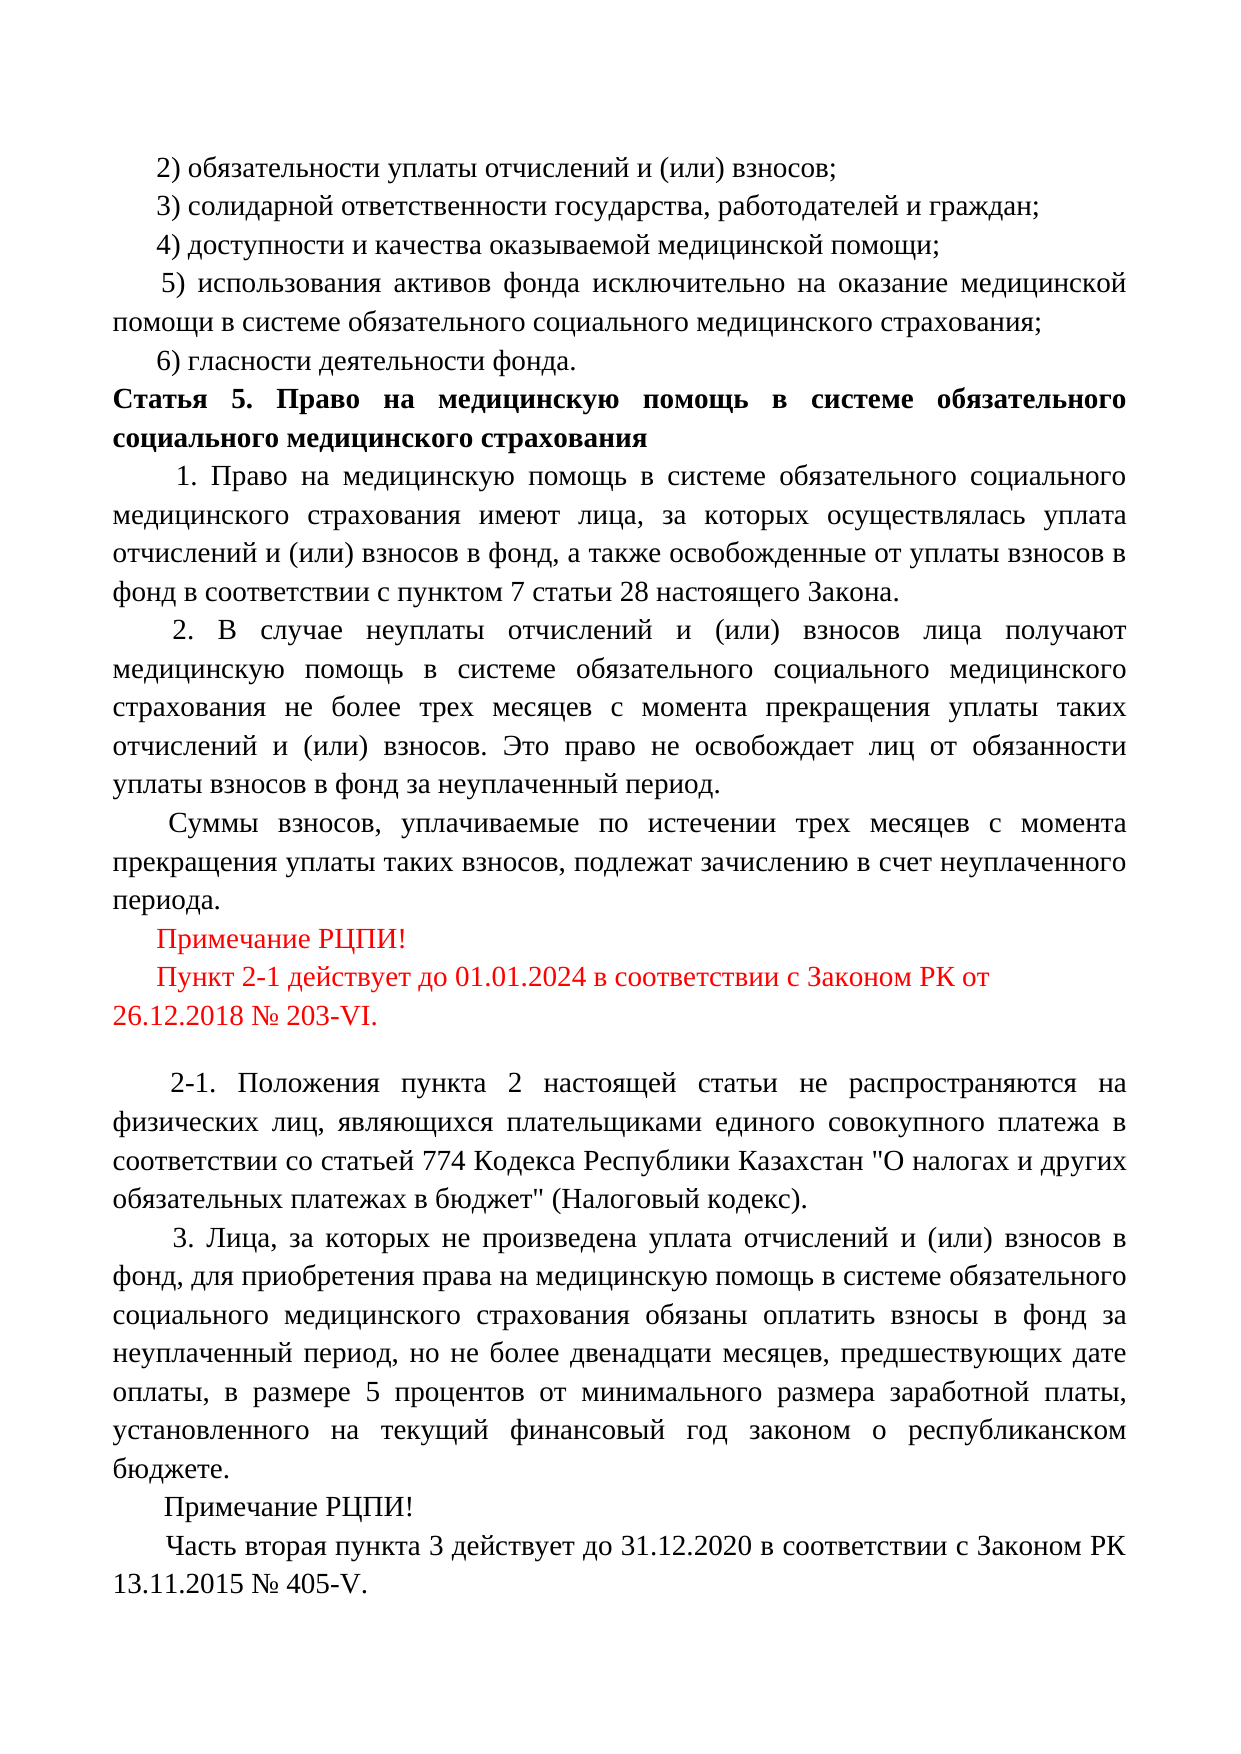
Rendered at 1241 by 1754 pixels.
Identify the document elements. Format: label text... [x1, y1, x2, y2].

text 6) гласности деятельности фонда. [112, 343, 1128, 376]
text 3. Лица, за которых не произведена уплата отчислений и (или) взносов в фонд, для приобретения права на медицинскую помощь в системе обязательного социального медицинского страхования обязаны оплатить взносы в фонд за неуплаченный период, но не более двенадцати месяцев, предшествующих дате оплаты, в размере 5 процентов от минимального размера заработной платы, установленного на текущий финансовый год законом о республиканском бюджете. [112, 1220, 1128, 1484]
text 2) обязательности уплаты отчислений и (или) взносов; [112, 150, 1128, 183]
text Примечание РЦПИ! Пункт 2-1 действует до 01.01.2024 в соответствии с Законом РК от 26.12.2018 № 203-VI. [112, 921, 1128, 1062]
text Статья 5. Право на медицинскую помощь в системе обязательного социального медицинского страхования [112, 381, 1128, 453]
text Примечание РЦПИ! [112, 1489, 1128, 1523]
text 1. Право на медицинскую помощь в системе обязательного социального медицинского страхования имеют лица, за которых осуществлялась уплата отчислений и (или) взносов в фонд, а также освобожденные от уплаты взносов в фонд в соответствии с пунктом 7 статьи 28 настоящего Закона. [112, 458, 1128, 607]
text 4) доступности и качества оказываемой медицинской помощи; [112, 227, 1128, 261]
text 2-1. Положения пункта 2 настоящей статьи не распространяются на физических лиц, являющихся плательщиками единого совокупного платежа в соответствии со статьей 774 Кодекса Республики Казахстан "О налогах и других обязательных платежах в бюджет" (Налоговый кодекс). [112, 1066, 1128, 1215]
text 2. В случае неуплаты отчислений и (или) взносов лица получают медицинскую помощь в системе обязательного социального медицинского страхования не более трех месяцев с момента прекращения уплаты таких отчислений и (или) взносов. Это право не освобождает лиц от обязанности уплаты взносов в фонд за неуплаченный период. [112, 612, 1128, 800]
text Часть вторая пункта 3 действует до 31.12.2020 в соответствии с Законом РК 13.11.2015 № 405-V. [112, 1528, 1128, 1600]
text 5) использования активов фонда исключительно на оказание медицинской помощи в системе обязательного социального медицинского страхования; [112, 266, 1128, 338]
text Суммы взносов, уплачиваемые по истечении трех месяцев с момента прекращения уплаты таких взносов, подлежат зачислению в счет неуплаченного периода. [112, 805, 1128, 916]
text 3) солидарной ответственности государства, работодателей и граждан; [112, 188, 1128, 222]
